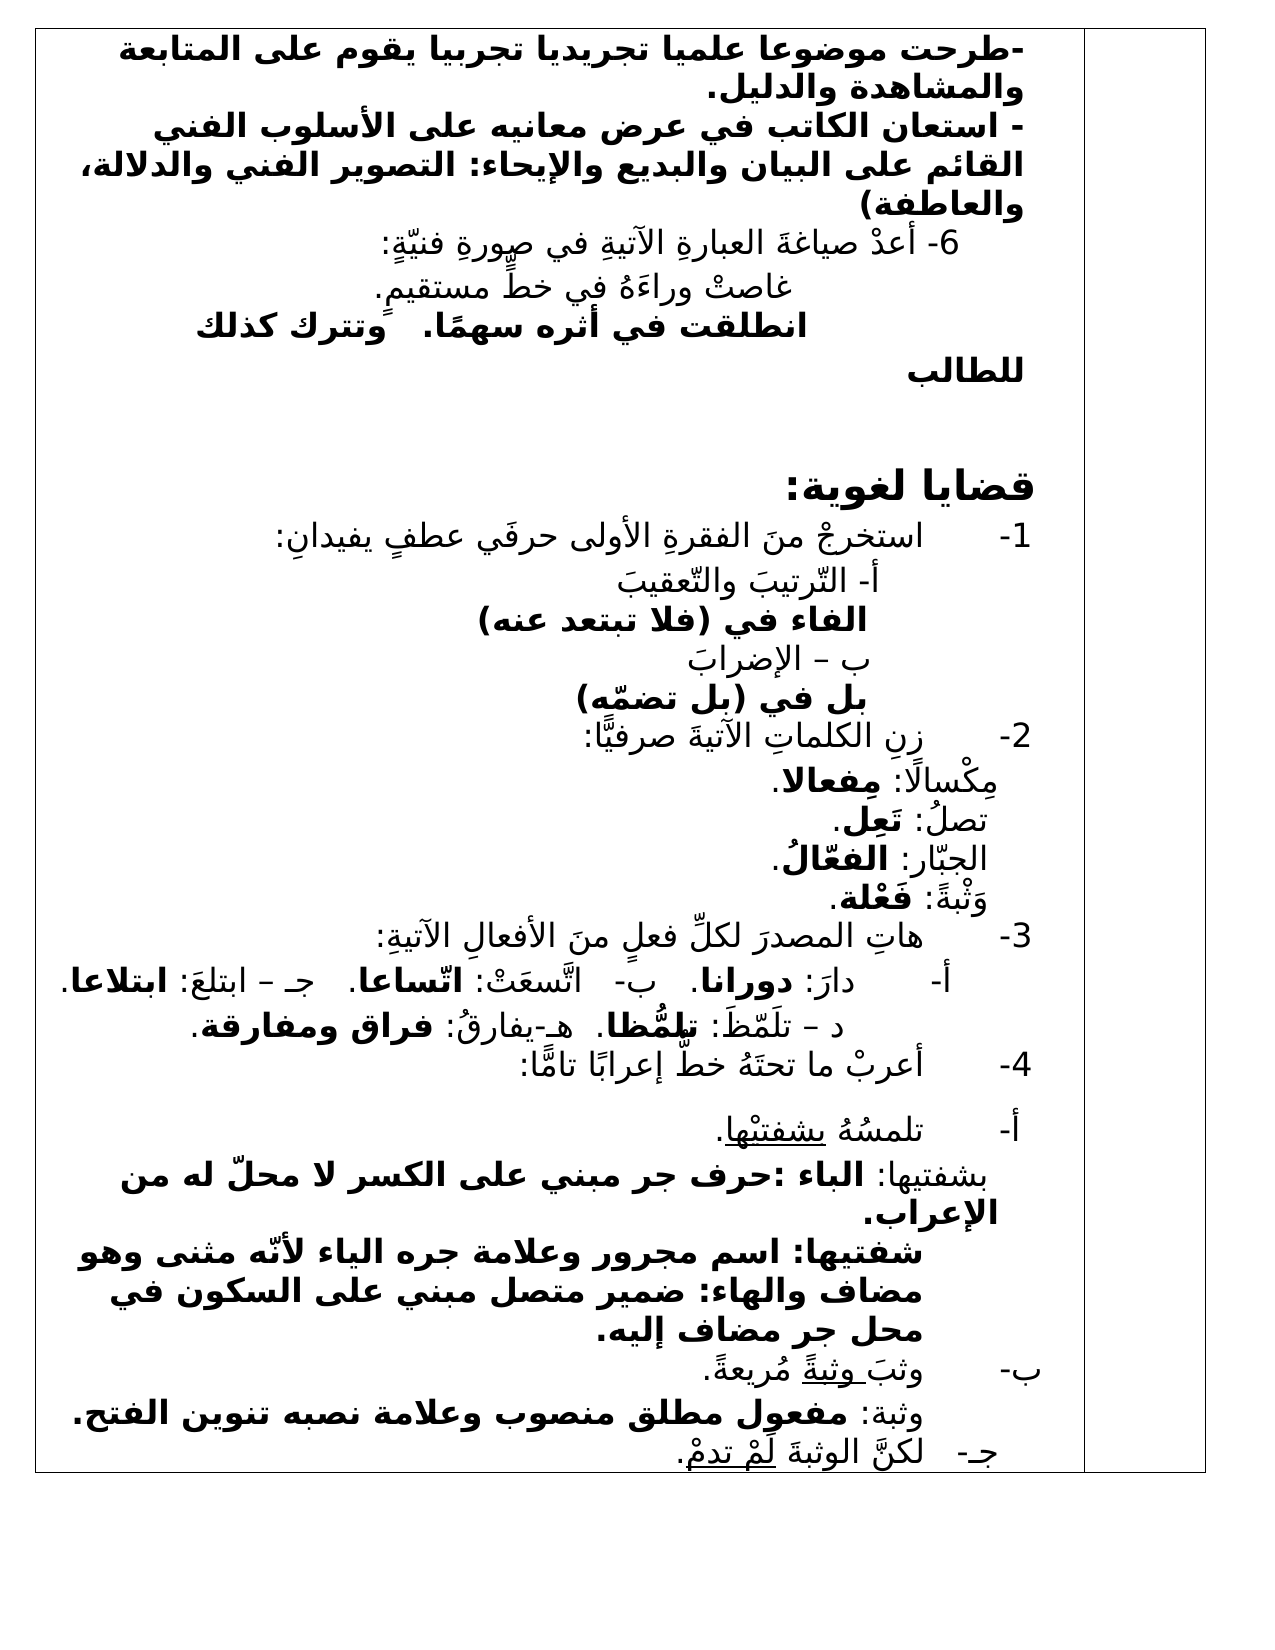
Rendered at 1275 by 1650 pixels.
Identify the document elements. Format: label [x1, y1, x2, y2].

table_cell [36, 29, 1084, 1472]
table_cell [1085, 29, 1205, 1472]
